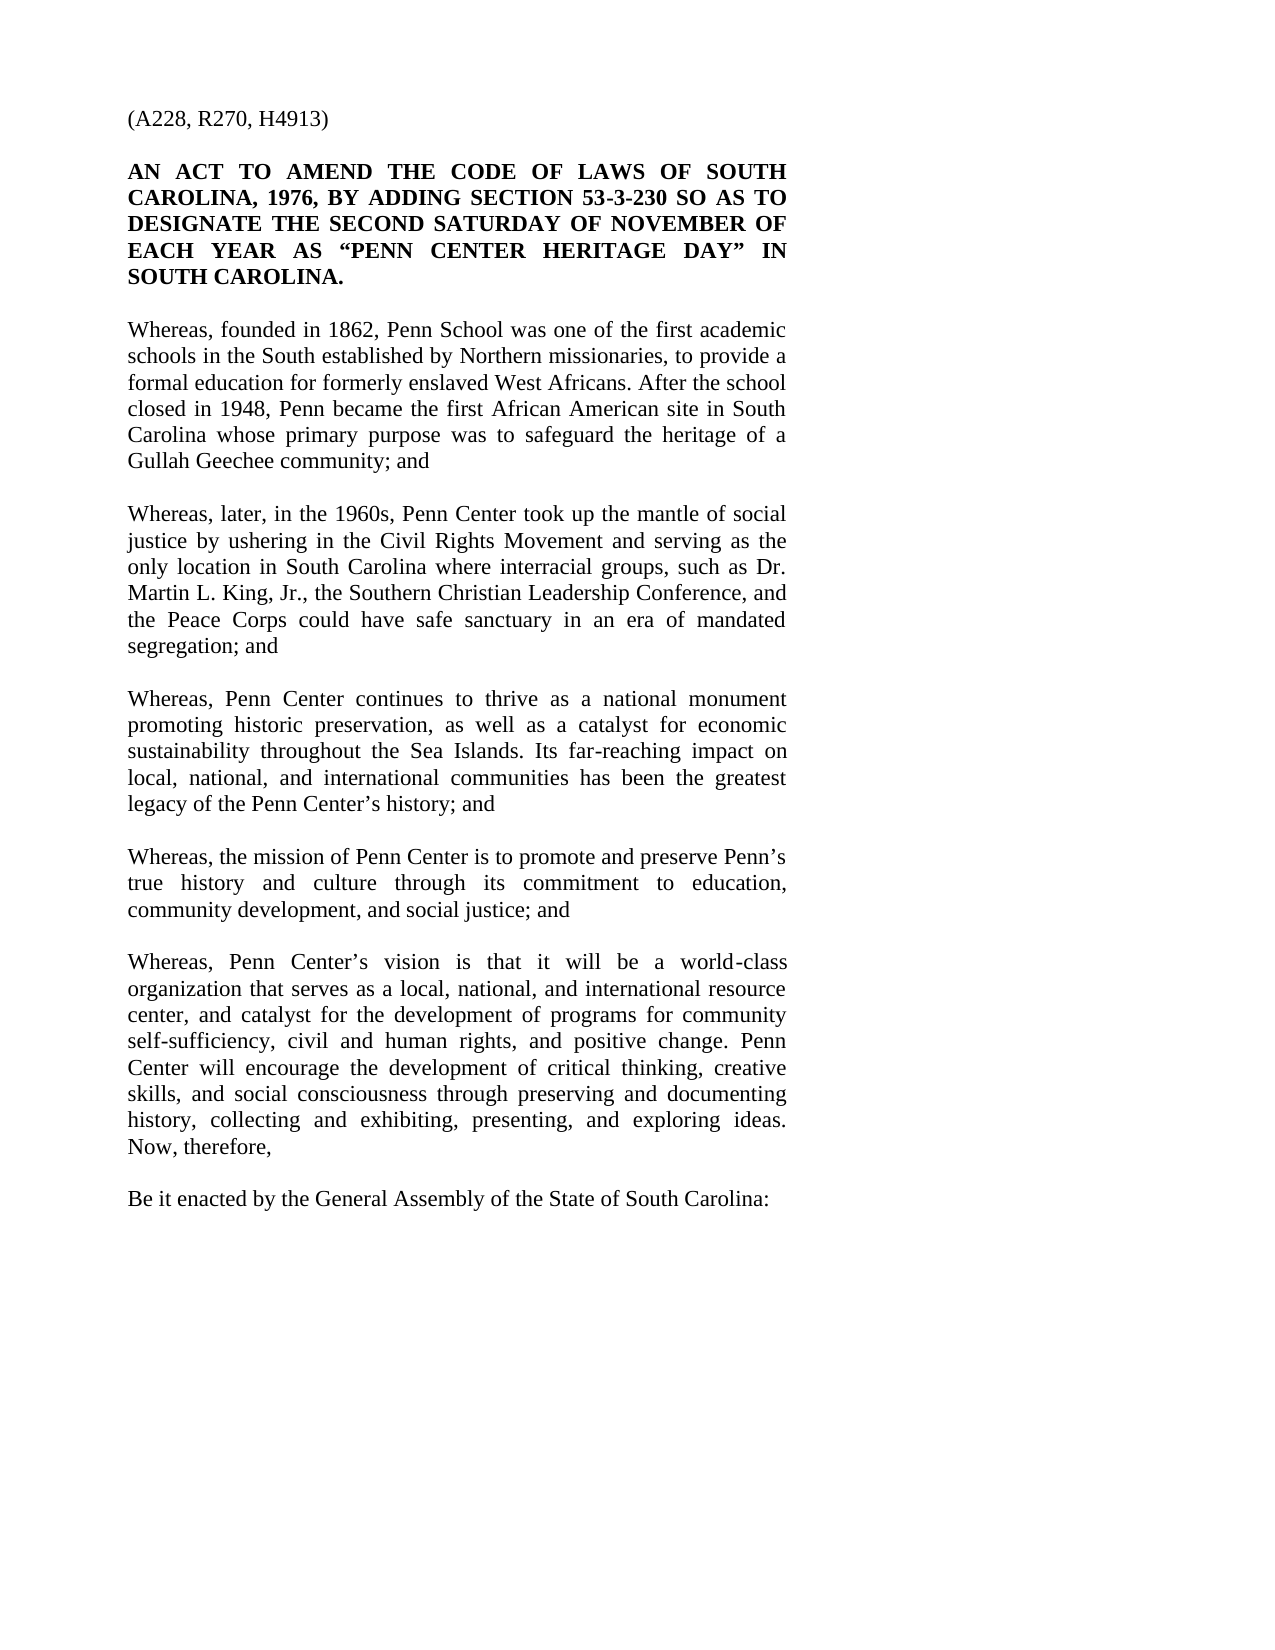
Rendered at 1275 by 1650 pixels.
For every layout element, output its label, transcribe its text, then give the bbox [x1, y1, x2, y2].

text Whereas, the mission of Penn Center is to promote and preserve Penn’s true history and culture through its commitment to education, community development, and social justice; and [127, 843, 787, 922]
text Whereas, Penn Center continues to thrive as a national monument promoting historic preservation, as well as a catalyst for economic sustainability throughout the Sea Islands. Its far-reaching impact on local, national, and international communities has been the greatest legacy of the Penn Center’s history; and [127, 685, 787, 817]
text AN ACT TO AMEND THE CODE OF LAWS OF SOUTH CAROLINA, 1976, BY ADDING SECTION 53-3-230 SO AS TO DESIGNATE THE SECOND SATURDAY OF NOVEMBER OF EACH YEAR AS “PENN CENTER HERITAGE DAY” IN SOUTH CAROLINA. [127, 158, 787, 289]
text Be it enacted by the General Assembly of the State of South Carolina: [127, 1186, 787, 1212]
text Whereas, later, in the 1960s, Penn Center took up the mantle of social justice by ushering in the Civil Rights Movement and serving as the only location in South Carolina where interracial groups, such as Dr. Martin L. King, Jr., the Southern Christian Leadership Conference, and the Peace Corps could have safe sanctuary in an era of mandated segregation; and [127, 500, 787, 658]
text Whereas, founded in 1862, Penn School was one of the first academic schools in the South established by Northern missionaries, to provide a formal education for formerly enslaved West Africans. After the school closed in 1948, Penn became the first African American site in South Carolina whose primary purpose was to safeguard the heritage of a Gullah Geechee community; and [127, 316, 787, 474]
text Whereas, Penn Center’s vision is that it will be a world-class organization that serves as a local, national, and international resource center, and catalyst for the development of programs for community self-sufficiency, civil and human rights, and positive change. Penn Center will encourage the development of critical thinking, creative skills, and social consciousness through preserving and documenting history, collecting and exhibiting, presenting, and exploring ideas. Now, therefore, [127, 948, 787, 1159]
text (A228, R270, H4913) [127, 105, 787, 131]
